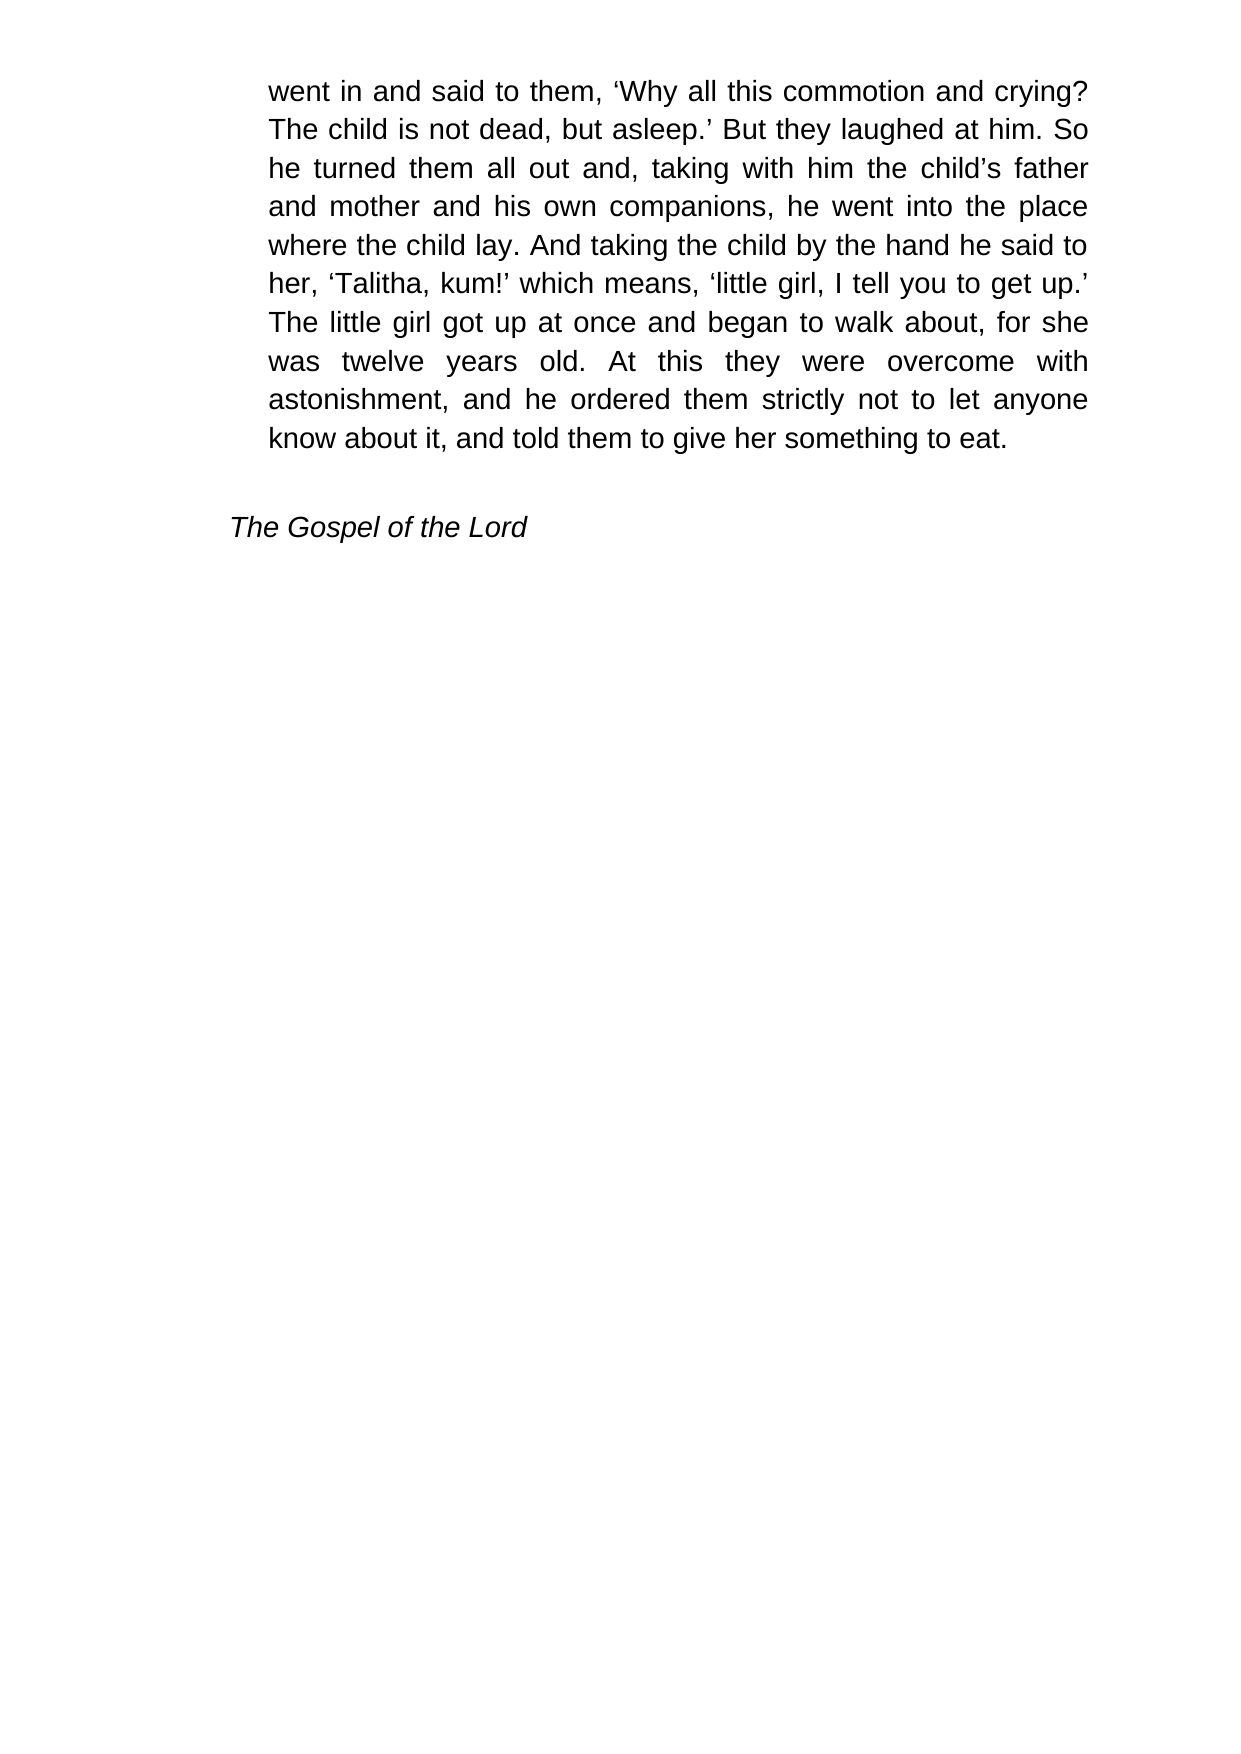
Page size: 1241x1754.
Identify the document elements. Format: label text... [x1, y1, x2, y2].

text The Gospel of the Lord [221, 510, 1090, 544]
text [221, 74, 1090, 454]
